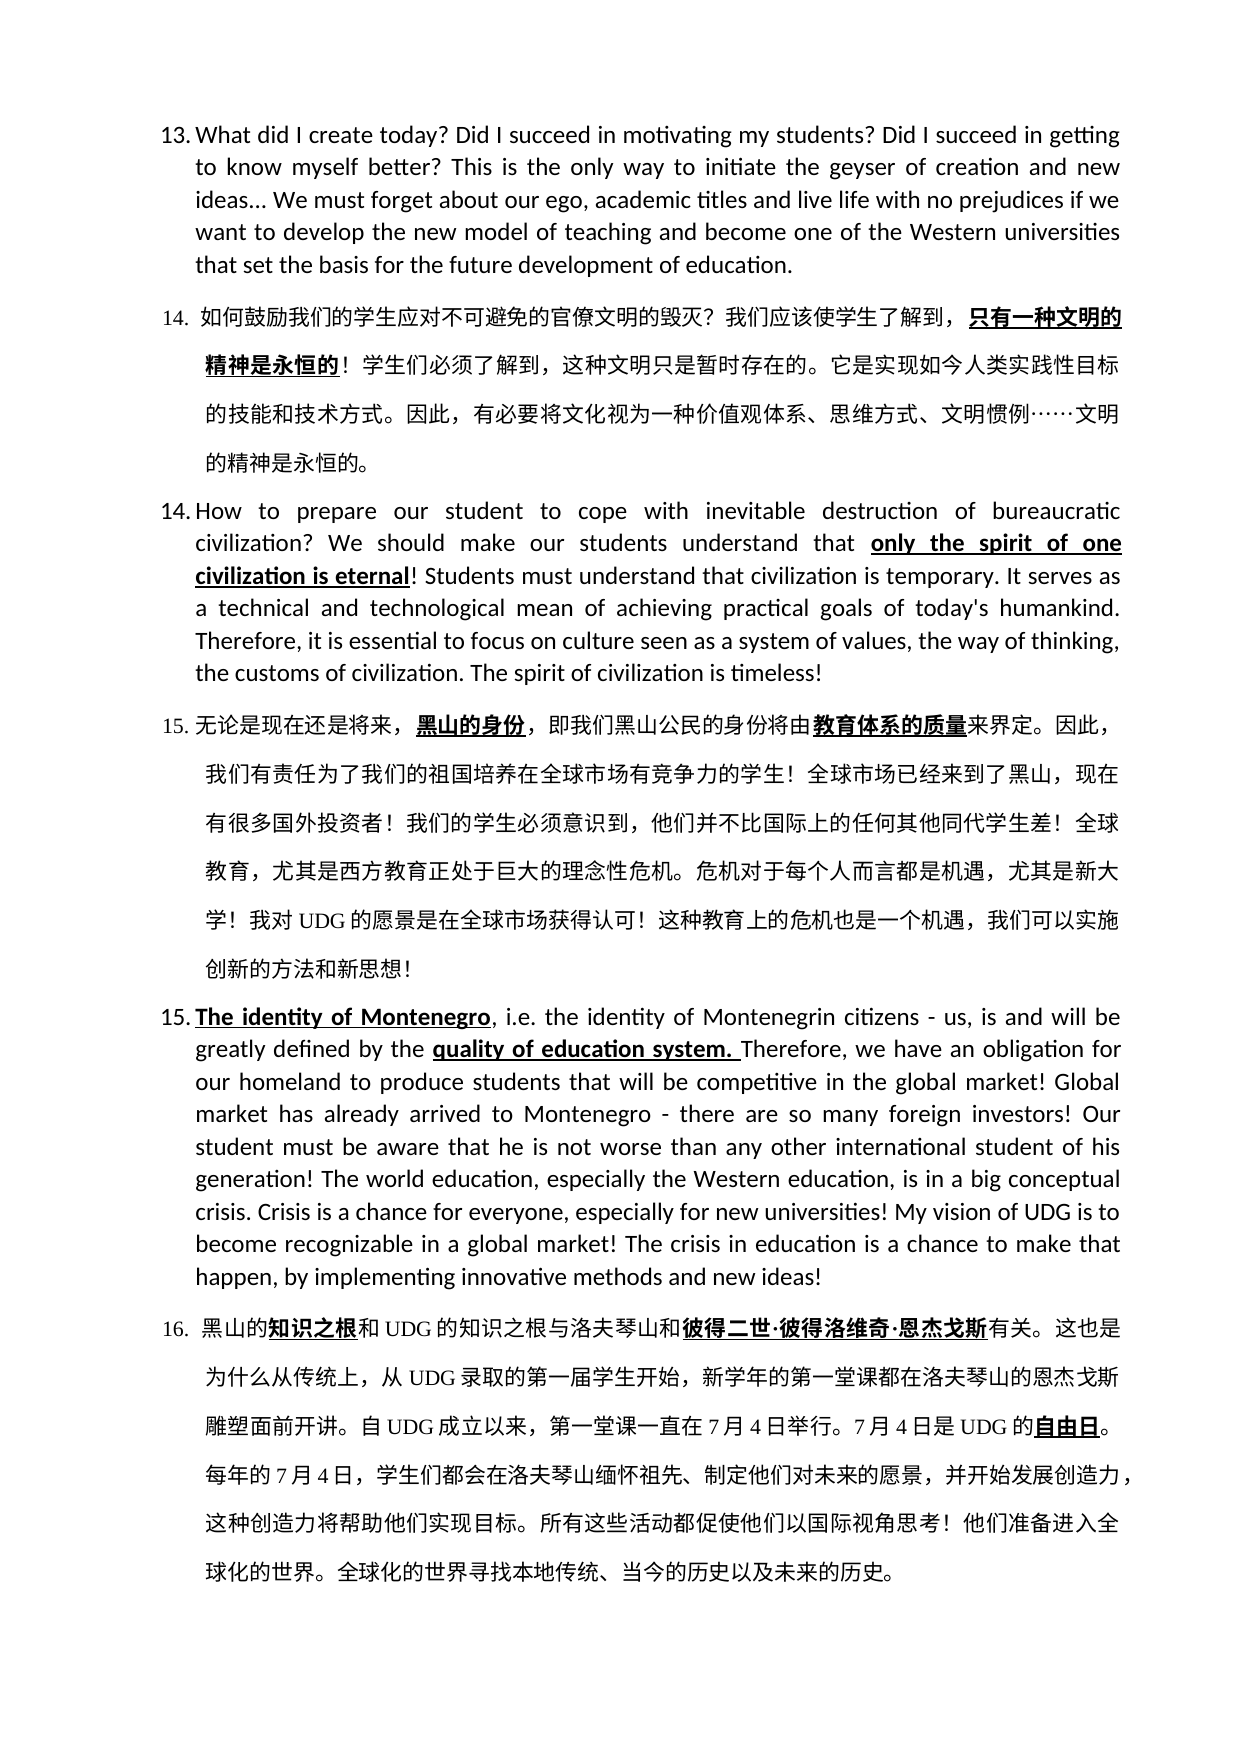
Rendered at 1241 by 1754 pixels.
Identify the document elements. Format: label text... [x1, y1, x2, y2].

list The identity of Montenegro, i.e. the identity of Montenegrin citizens - us, is and will be greatly defined by the quality of education system. Therefore, we have an obligation for our homeland to produce students that will be competitive in the global market! Global market has already arrived to Montenegro - there are so many foreign investors! Our student must be aware that he is not worse than any other international student of his generation! The world education, especially the Western education, is in a big conceptual crisis. Crisis is a chance for everyone, especially for new universities! My vision of UDG is to become recognizable in a global market! The crisis in education is a chance to make that happen, by implementing innovative methods and new ideas! [160, 1000, 1122, 1292]
text 15. 无论是现在还是将来，黑山的身份，即我们黑山公民的身份将由教育体系的质量来界定。因此，我们有责任为了我们的祖国培养在全球市场有竞争力的学生！全球市场已经来到了黑山，现在有很多国外投资者！我们的学生必须意识到，他们并不比国际上的任何其他同代学生差！全球教育，尤其是西方教育正处于巨大的理念性危机。危机对于每个人而言都是机遇，尤其是新大学！我对UDG的愿景是在全球市场获得认可！这种教育上的危机也是一个机遇，我们可以实施创新的方法和新思想！ [162, 708, 1122, 984]
list How to prepare our student to cope with inevitable destruction of bureaucratic civilization? We should make our students understand that only the spirit of one civilization is eternal! Students must understand that civilization is temporary. It serves as a technical and technological mean of achieving practical goals of today's humankind. Therefore, it is essential to focus on culture seen as a system of values, the way of thinking, the customs of civilization. The spirit of civilization is timeless! [160, 494, 1122, 689]
text 16. 黑山的知识之根和UDG的知识之根与洛夫琴山和彼得二世·彼得洛维奇·恩杰戈斯有关。这也是为什么从传统上，从UDG录取的第一届学生开始，新学年的第一堂课都在洛夫琴山的恩杰戈斯雕塑面前开讲。自UDG成立以来，第一堂课一直在7月4日举行。7月4日是UDG的自由日。每年的7月4日，学生们都会在洛夫琴山缅怀祖先、制定他们对未来的愿景，并开始发展创造力，这种创造力将帮助他们实现目标。所有这些活动都促使他们以国际视角思考！他们准备进入全球化的世界。全球化的世界寻找本地传统、当今的历史以及未来的历史。 [162, 1311, 1122, 1587]
list What did I create today? Did I succeed in motivating my students? Did I succeed in getting to know myself better? This is the only way to initiate the geyser of creation and new ideas... We must forget about our ego, academic titles and live life with no prejudices if we want to develop the new model of teaching and become one of the Western universities that set the basis for the future development of education. [160, 118, 1122, 281]
text 14. 如何鼓励我们的学生应对不可避免的官僚文明的毁灭？我们应该使学生了解到，只有一种文明的精神是永恒的！学生们必须了解到，这种文明只是暂时存在的。它是实现如今人类实践性目标的技能和技术方式。因此，有必要将文化视为一种价值观体系、思维方式、文明惯例……文明的精神是永恒的。 [162, 299, 1122, 478]
